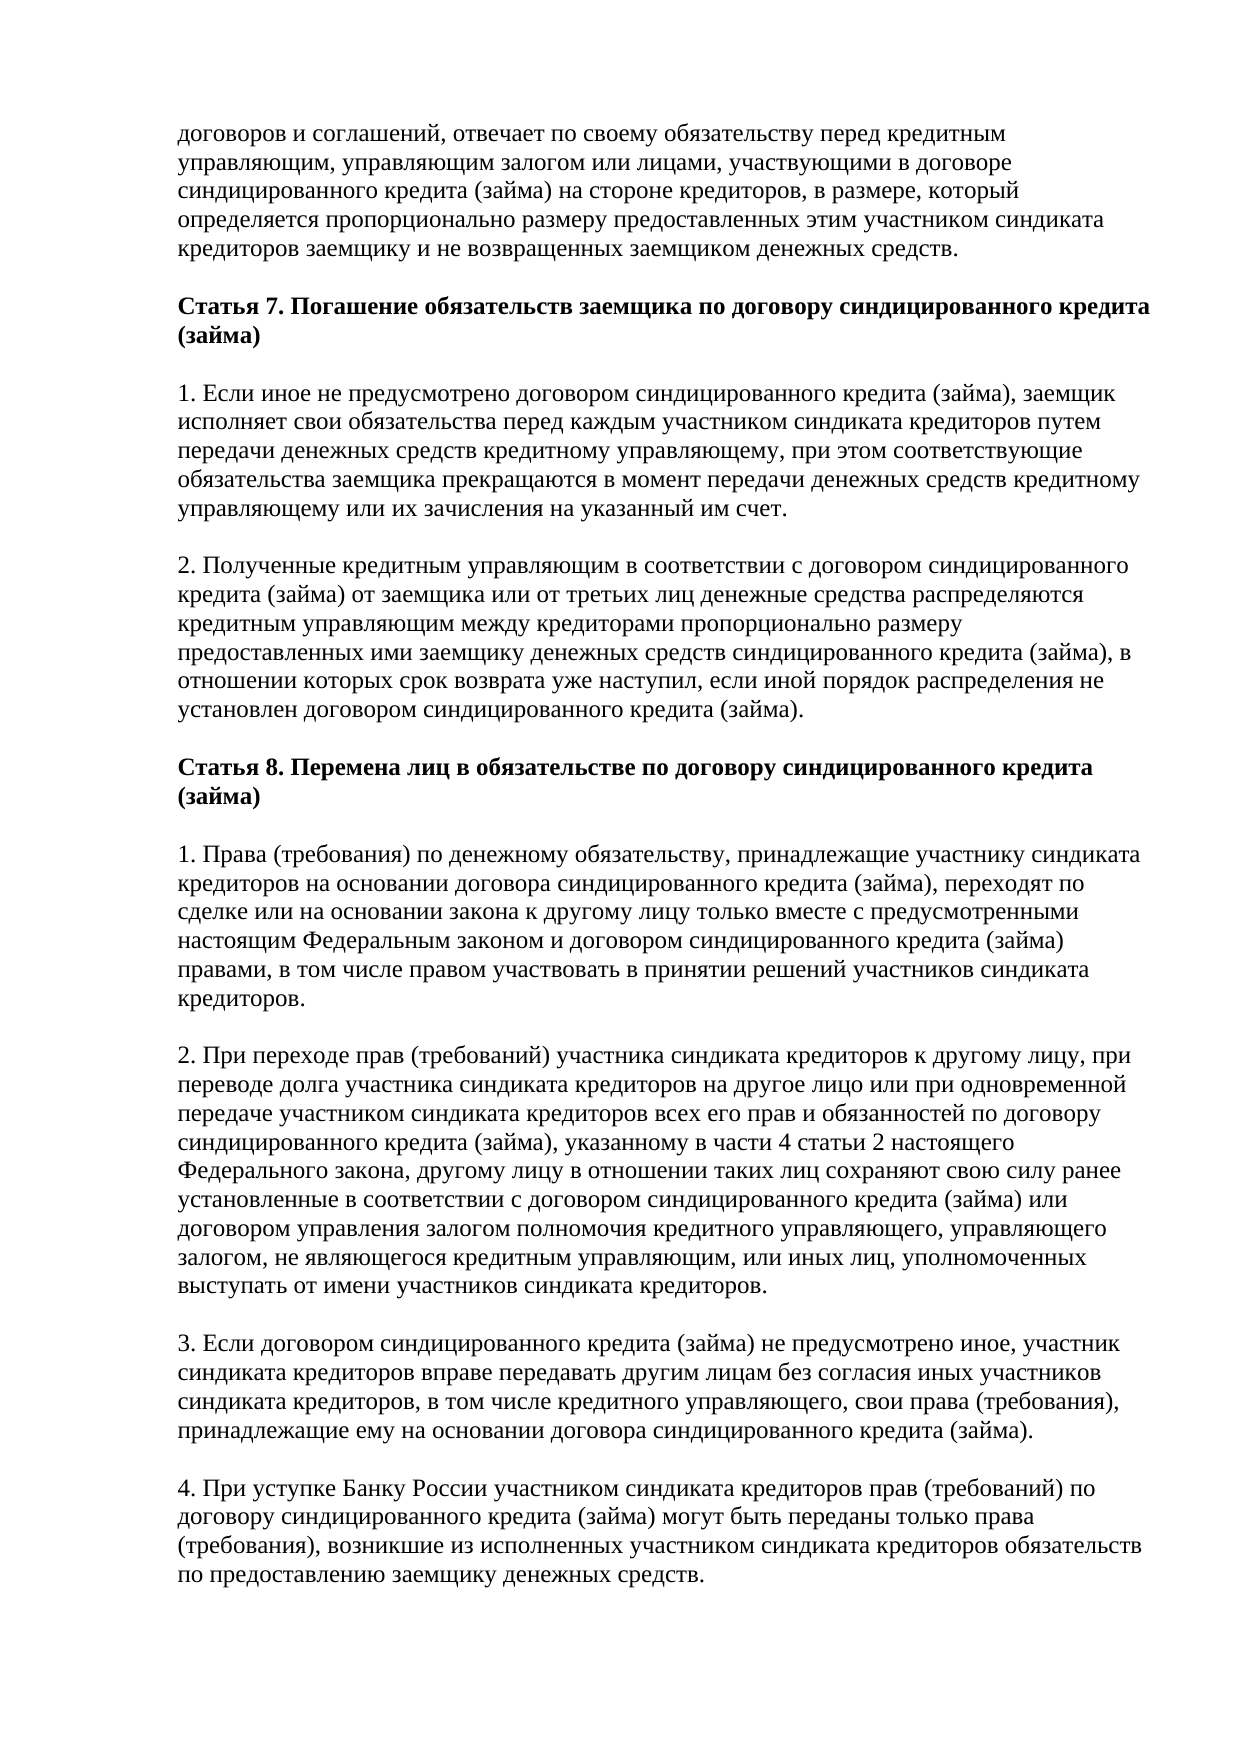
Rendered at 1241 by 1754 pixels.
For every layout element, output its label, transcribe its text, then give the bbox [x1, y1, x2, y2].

text Статья 7. Погашение обязательств заемщика по договору синдицированного кредита (займа) [177, 291, 1152, 348]
text 2. При переходе прав (требований) участника синдиката кредиторов к другому лицу, при переводе долга участника синдиката кредиторов на другое лицо или при одновременной передаче участником синдиката кредиторов всех его прав и обязанностей по договору синдицированного кредита (займа), указанному в части 4 статьи 2 настоящего Федерального закона, другому лицу в отношении таких лиц сохраняют свою силу ранее установленные в соответствии с договором синдицированного кредита (займа) или договором управления залогом полномочия кредитного управляющего, управляющего залогом, не являющегося кредитным управляющим, или иных лиц, уполномоченных выступать от имени участников синдиката кредиторов. [177, 1041, 1152, 1299]
text 4. При уступке Банку России участником синдиката кредиторов прав (требований) по договору синдицированного кредита (займа) могут быть переданы только права (требования), возникшие из исполненных участником синдиката кредиторов обязательств по предоставлению заемщику денежных средств. [177, 1473, 1152, 1588]
text 3. Если договором синдицированного кредита (займа) не предусмотрено иное, участник синдиката кредиторов вправе передавать другим лицам без согласия иных участников синдиката кредиторов, в том числе кредитного управляющего, свои права (требования), принадлежащие ему на основании договора синдицированного кредита (займа). [177, 1328, 1152, 1443]
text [177, 118, 1152, 262]
text Статья 8. Перемена лиц в обязательстве по договору синдицированного кредита (займа) [177, 752, 1152, 810]
text 1. Если иное не предусмотрено договором синдицированного кредита (займа), заемщик исполняет свои обязательства перед каждым участником синдиката кредиторов путем передачи денежных средств кредитному управляющему, при этом соответствующие обязательства заемщика прекращаются в момент передачи денежных средств кредитному управляющему или их зачисления на указанный им счет. [177, 378, 1152, 521]
text 2. Полученные кредитным управляющим в соответствии с договором синдицированного кредита (займа) от заемщика или от третьих лиц денежные средства распределяются кредитным управляющим между кредиторами пропорционально размеру предоставленных ими заемщику денежных средств синдицированного кредита (займа), в отношении которых срок возврата уже наступил, если иной порядок распределения не установлен договором синдицированного кредита (займа). [177, 551, 1152, 723]
text 1. Права (требования) по денежному обязательству, принадлежащие участнику синдиката кредиторов на основании договора синдицированного кредита (займа), переходят по сделке или на основании закона к другому лицу только вместе с предусмотренными настоящим Федеральным законом и договором синдицированного кредита (займа) правами, в том числе правом участвовать в принятии решений участников синдиката кредиторов. [177, 839, 1152, 1011]
